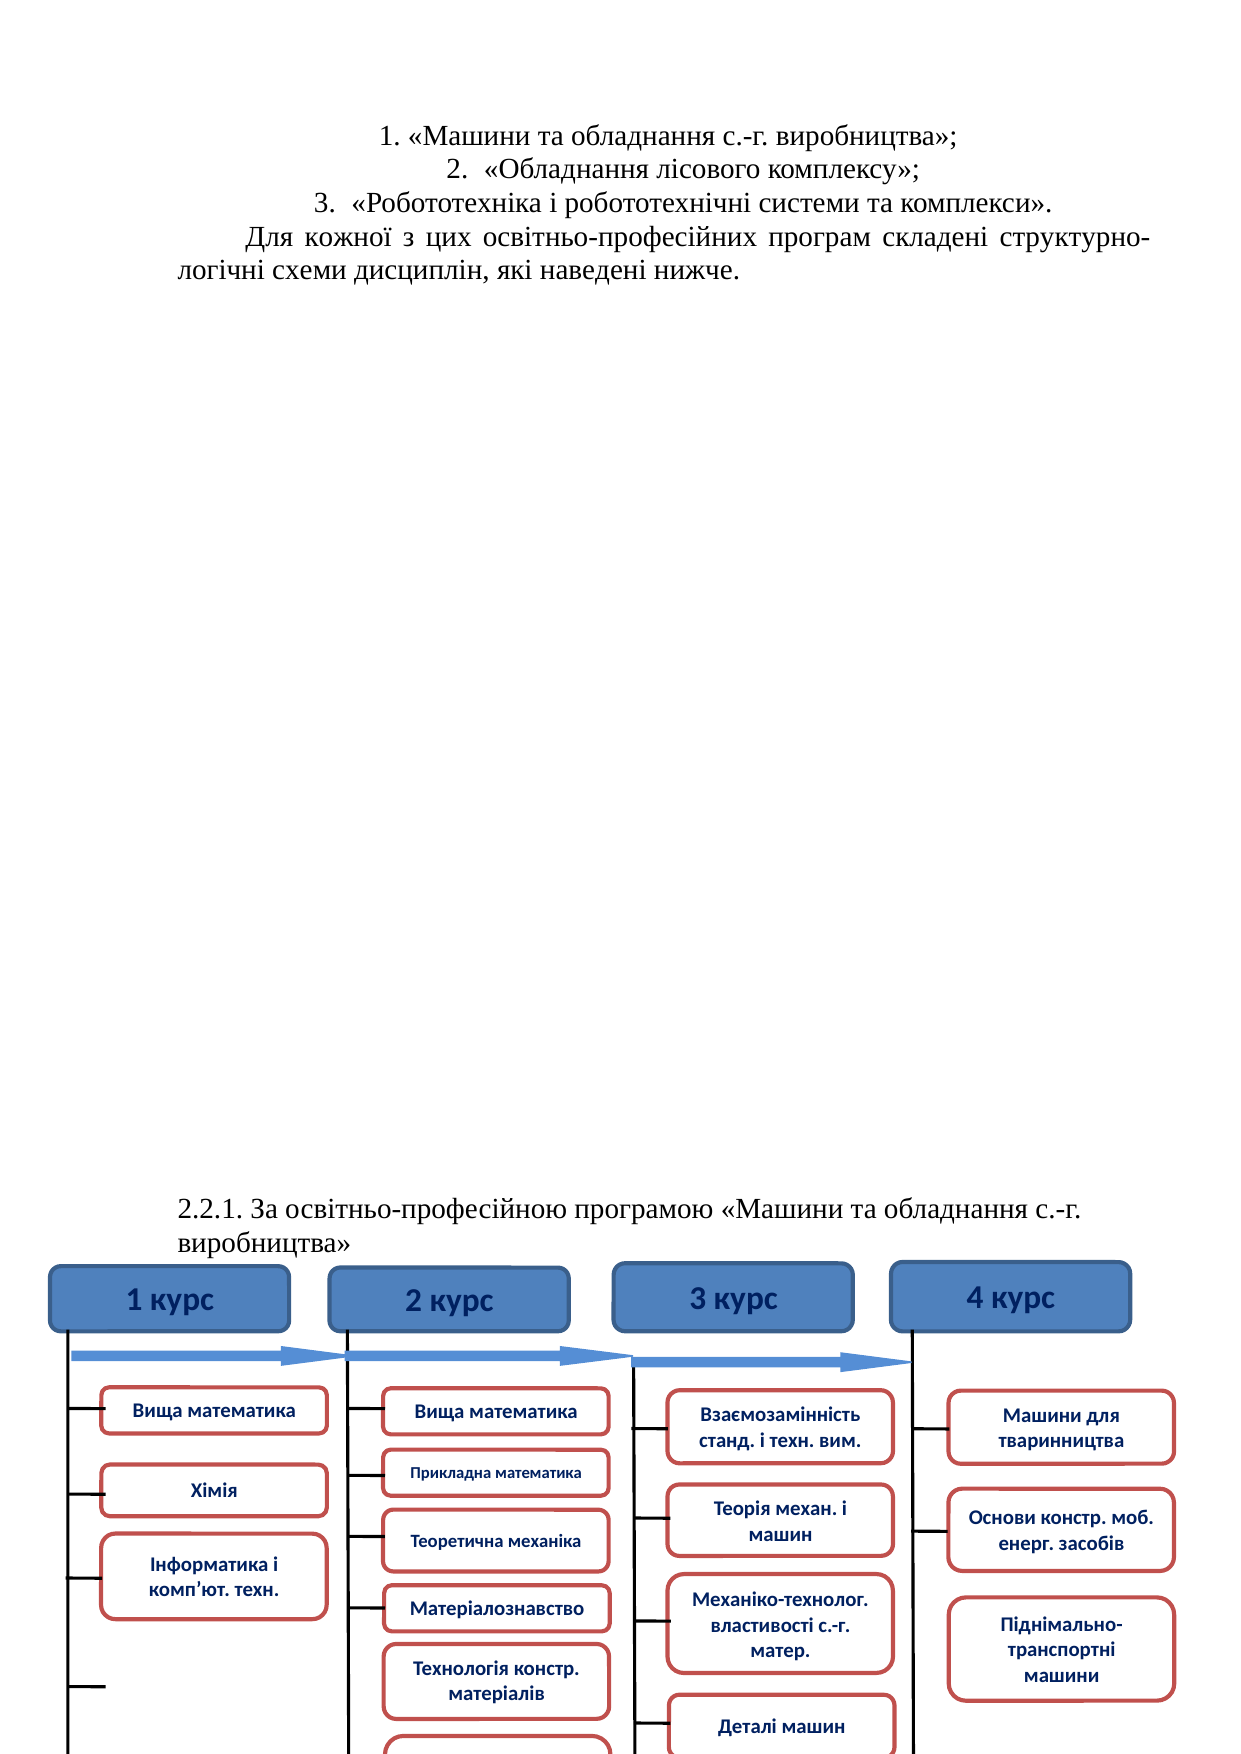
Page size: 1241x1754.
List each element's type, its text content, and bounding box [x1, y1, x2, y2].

text Для кожної з цих освітньо-професійних програм складені структурно-логічні схеми дисциплін, які наведені нижче. [177, 219, 1152, 286]
list «Робототехніка і робототехнічні системи та комплекси». [215, 185, 1152, 219]
text 1. «Машини та обладнання с.-г. виробництва»; [177, 118, 1152, 152]
text 2.2.1. За освітньо-професійною програмою «Машини та обладнання с.-г. виробництва» [177, 1191, 1152, 1258]
list «Обладнання лісового комплексу»; [215, 152, 1152, 185]
